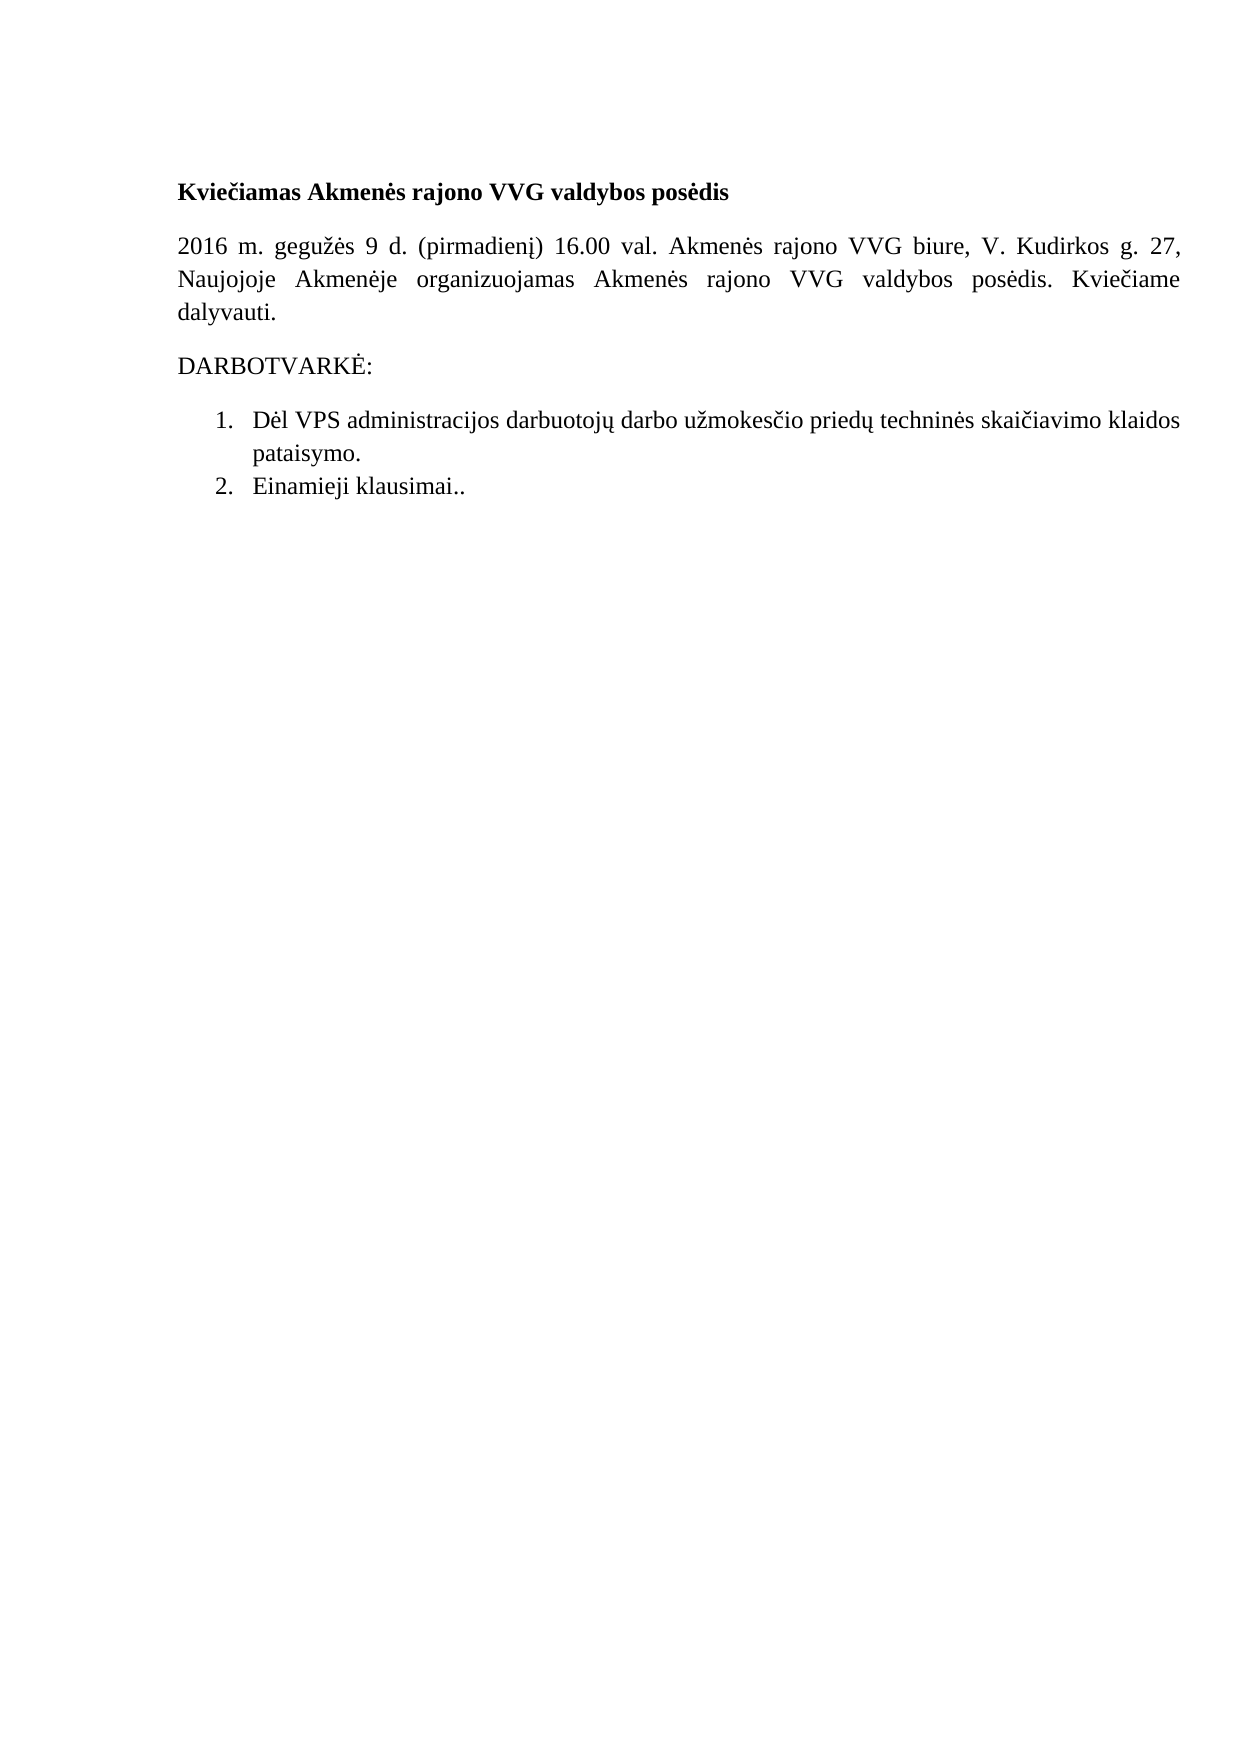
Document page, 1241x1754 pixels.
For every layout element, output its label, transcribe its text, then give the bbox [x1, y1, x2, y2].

list Einamieji klausimai.. [215, 471, 1181, 499]
text Kviečiamas Akmenės rajono VVG valdybos posėdis [177, 177, 1181, 206]
text 2016 m. gegužės 9 d. (pirmadienį) 16.00 val. Akmenės rajono VVG biure, V. Kudirkos g. 27, Naujojoje Akmenėje organizuojamas Akmenės rajono VVG valdybos posėdis. Kviečiame dalyvauti. [177, 231, 1181, 326]
list Dėl VPS administracijos darbuotojų darbo užmokesčio priedų techninės skaičiavimo klaidos pataisymo. [215, 405, 1181, 467]
text DARBOTVARKĖ: [177, 351, 1181, 380]
